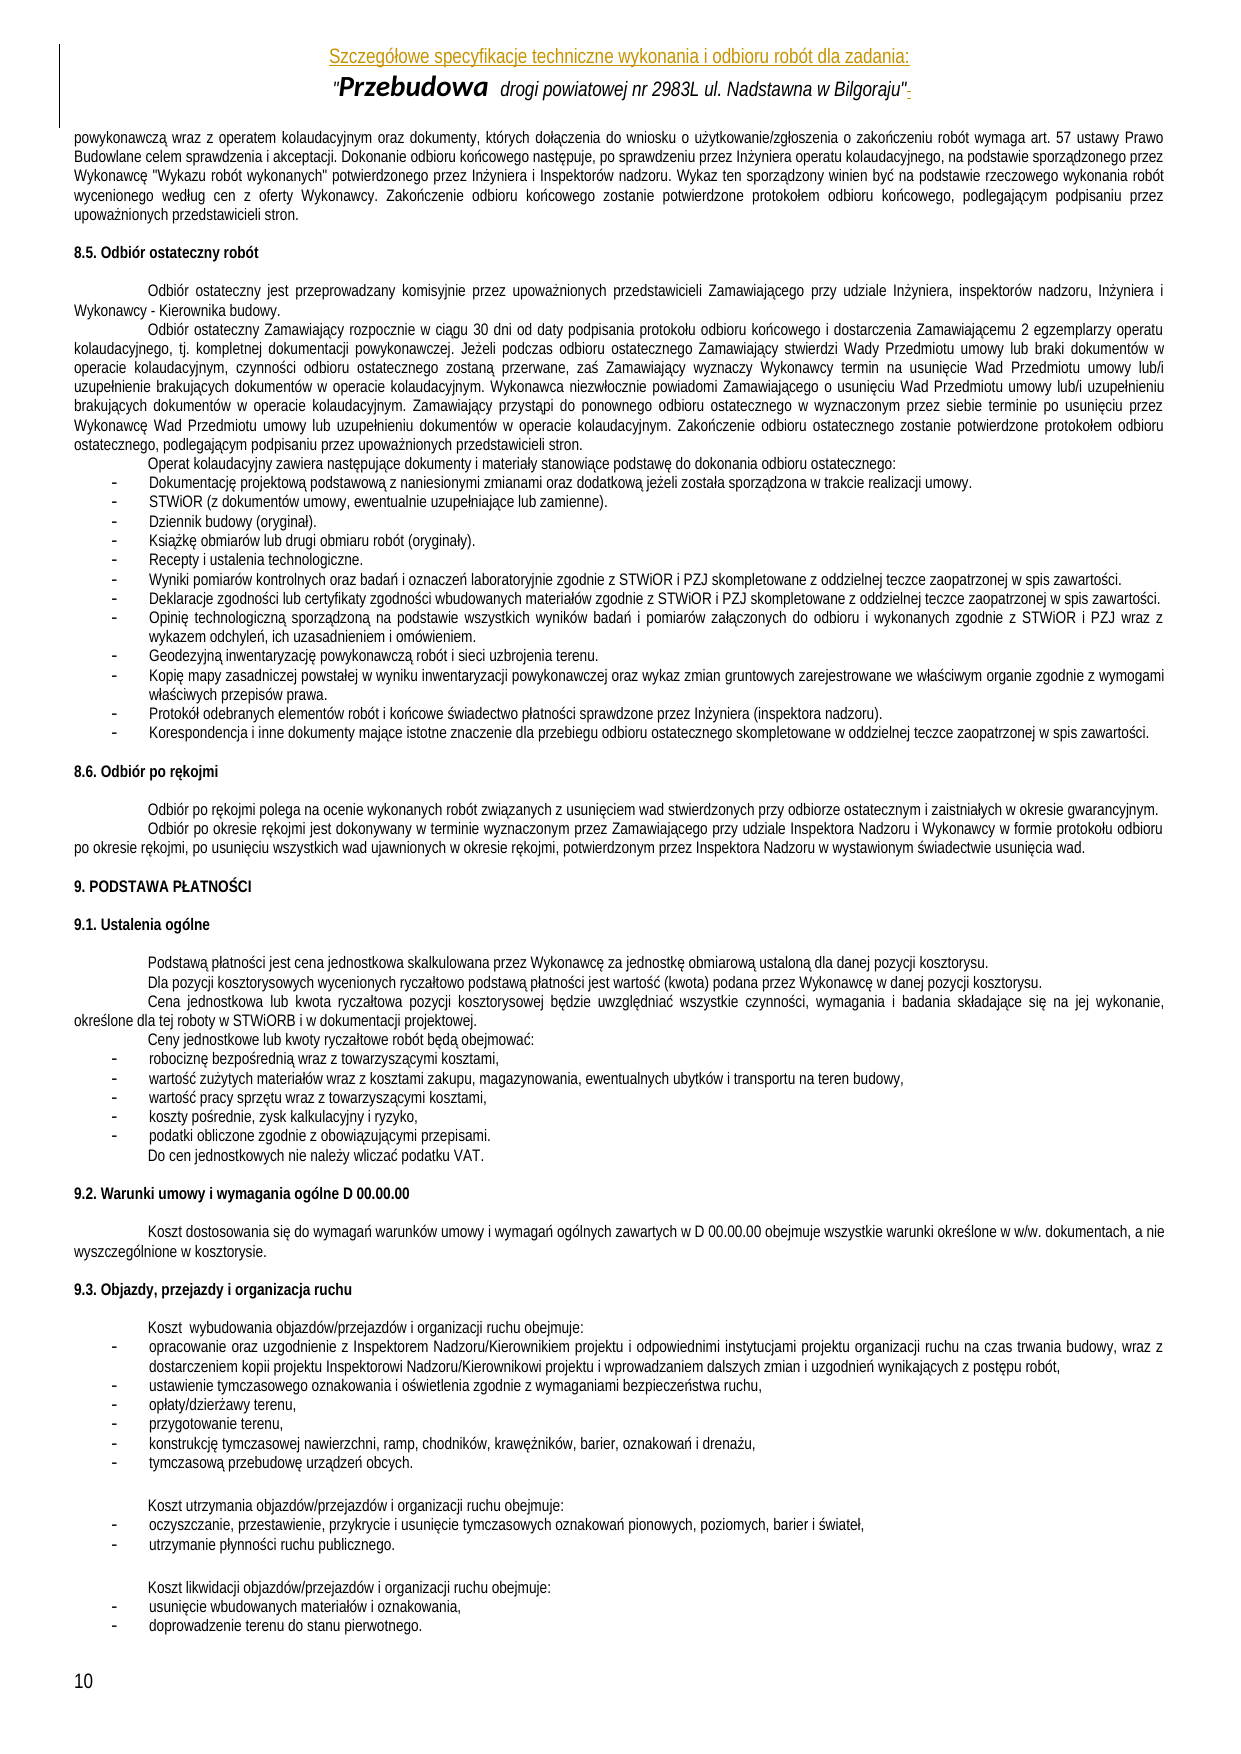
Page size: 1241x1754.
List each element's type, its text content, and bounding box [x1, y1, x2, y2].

text Koszt dostosowania się do wymagań warunków umowy i wymagań ogólnych zawartych w D 00.00.00 obejmuje wszystkie warunki określone w w/w. dokumentach, a nie wyszczególnione w kosztorysie. [74, 1222, 1165, 1261]
list STWiOR (z dokumentów umowy, ewentualnie uzupełniające lub zamienne). [111, 492, 1165, 511]
text 9.3. Objazdy, przejazdy i organizacja ruchu [74, 1280, 1165, 1299]
text Odbiór ostateczny Zamawiający rozpocznie w ciągu 30 dni od daty podpisania protokołu odbioru końcowego i dostarczenia Zamawiającemu 2 egzemplarzy operatu kolaudacyjnego, tj. kompletnej dokumentacji powykonawczej. Jeżeli podczas odbioru ostatecznego Zamawiający stwierdzi Wady Przedmiotu umowy lub braki dokumentów w operacie kolaudacyjnym, czynności odbioru ostatecznego zostaną przerwane, zaś Zamawiający wyznaczy Wykonawcy termin na usunięcie Wad Przedmiotu umowy lub/i uzupełnienie brakujących dokumentów w operacie kolaudacyjnym. Wykonawca niezwłocznie powiadomi Zamawiającego o usunięciu Wad Przedmiotu umowy lub/i uzupełnieniu brakujących dokumentów w operacie kolaudacyjnym. Zamawiający przystąpi do ponownego odbioru ostatecznego w wyznaczonym przez siebie terminie po usunięciu przez Wykonawcę Wad Przedmiotu umowy lub uzupełnieniu dokumentów w operacie kolaudacyjnym. Zakończenie odbioru ostatecznego zostanie potwierdzone protokołem odbioru ostatecznego, podlegającym podpisaniu przez upoważnionych przedstawicieli stron. [74, 319, 1165, 454]
text 8.5. Odbiór ostateczny robót [74, 243, 1165, 262]
list usunięcie wbudowanych materiałów i oznakowania, [111, 1597, 1165, 1616]
text 9. PODSTAWA PŁATNOŚCI [74, 877, 1165, 896]
list wartość zużytych materiałów wraz z kosztami zakupu, magazynowania, ewentualnych ubytków i transportu na teren budowy, [111, 1068, 1165, 1088]
list doprowadzenie terenu do stanu pierwotnego. [111, 1616, 1165, 1635]
text 9.1. Ustalenia ogólne [74, 915, 1165, 934]
text 8.6. Odbiór po rękojmi [74, 762, 1165, 781]
list Protokół odebranych elementów robót i końcowe świadectwo płatności sprawdzone przez Inżyniera (inspektora nadzoru). [111, 704, 1165, 723]
list Kopię mapy zasadniczej powstałej w wyniku inwentaryzacji powykonawczej oraz wykaz zmian gruntowych zarejestrowane we właściwym organie zgodnie z wymogami właściwych przepisów prawa. [111, 666, 1165, 704]
list konstrukcję tymczasowej nawierzchni, ramp, chodników, krawężników, barier, oznakowań i drenażu, [111, 1433, 1165, 1453]
list Wyniki pomiarów kontrolnych oraz badań i oznaczeń laboratoryjnie zgodnie z STWiOR i PZJ skompletowane z oddzielnej teczce zaopatrzonej w spis zawartości. [111, 569, 1165, 588]
text Cena jednostkowa lub kwota ryczałtowa pozycji kosztorysowej będzie uwzględniać wszystkie czynności, wymagania i badania składające się na jej wykonanie, określone dla tej roboty w STWiORB i w dokumentacji projektowej. [74, 992, 1165, 1030]
list Korespondencja i inne dokumenty mające istotne znaczenie dla przebiegu odbioru ostatecznego skompletowane w oddzielnej teczce zaopatrzonej w spis zawartości. [111, 723, 1165, 742]
text Podstawą płatności jest cena jednostkowa skalkulowana przez Wykonawcę za jednostkę obmiarową ustaloną dla danej pozycji kosztorysu. [74, 953, 1165, 972]
list wartość pracy sprzętu wraz z towarzyszącymi kosztami, [111, 1088, 1165, 1107]
list koszty pośrednie, zysk kalkulacyjny i ryzyko, [111, 1107, 1165, 1126]
list tymczasową przebudowę urządzeń obcych. [111, 1453, 1165, 1472]
list oczyszczanie, przestawienie, przykrycie i usunięcie tymczasowych oznakowań pionowych, poziomych, barier i świateł, [111, 1515, 1165, 1534]
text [74, 128, 1165, 224]
list opłaty/dzierżawy terenu, [111, 1395, 1165, 1414]
list Książkę obmiarów lub drugi obmiaru robót (oryginały). [111, 531, 1165, 550]
list Dziennik budowy (oryginał). [111, 511, 1165, 531]
list utrzymanie płynności ruchu publicznego. [111, 1534, 1165, 1554]
list robociznę bezpośrednią wraz z towarzyszącymi kosztami, [111, 1049, 1165, 1068]
text Koszt likwidacji objazdów/przejazdów i organizacji ruchu obejmuje: [74, 1578, 1165, 1597]
text Odbiór po okresie rękojmi jest dokonywany w terminie wyznaczonym przez Zamawiającego przy udziale Inspektora Nadzoru i Wykonawcy w formie protokołu odbioru po okresie rękojmi, po usunięciu wszystkich wad ujawnionych w okresie rękojmi, potwierdzonym przez Inspektora Nadzoru w wystawionym świadectwie usunięcia wad. [74, 819, 1165, 857]
list Deklaracje zgodności lub certyfikaty zgodności wbudowanych materiałów zgodnie z STWiOR i PZJ skompletowane z oddzielnej teczce zaopatrzonej w spis zawartości. [111, 588, 1165, 608]
list Geodezyjną inwentaryzację powykonawczą robót i sieci uzbrojenia terenu. [111, 646, 1165, 666]
text Odbiór po rękojmi polega na ocenie wykonanych robót związanych z usunięciem wad stwierdzonych przy odbiorze ostatecznym i zaistniałych w okresie gwarancyjnym. [74, 800, 1165, 819]
text Do cen jednostkowych nie należy wliczać podatku VAT. [74, 1146, 1165, 1165]
text Koszt utrzymania objazdów/przejazdów i organizacji ruchu obejmuje: [74, 1496, 1165, 1515]
list Recepty i ustalenia technologiczne. [111, 550, 1165, 569]
list podatki obliczone zgodnie z obowiązującymi przepisami. [111, 1126, 1165, 1146]
text Odbiór ostateczny jest przeprowadzany komisyjnie przez upoważnionych przedstawicieli Zamawiającego przy udziale Inżyniera, inspektorów nadzoru, Inżyniera i Wykonawcy - Kierownika budowy. [74, 281, 1165, 319]
list przygotowanie terenu, [111, 1414, 1165, 1433]
text Operat kolaudacyjny zawiera następujące dokumenty i materiały stanowiące podstawę do dokonania odbioru ostatecznego: [74, 454, 1165, 473]
text Ceny jednostkowe lub kwoty ryczałtowe robót będą obejmować: [74, 1030, 1165, 1049]
text 9.2. Warunki umowy i wymagania ogólne D 00.00.00 [74, 1184, 1165, 1203]
text Koszt wybudowania objazdów/przejazdów i organizacji ruchu obejmuje: [74, 1318, 1165, 1337]
text Dla pozycji kosztorysowych wycenionych ryczałtowo podstawą płatności jest wartość (kwota) podana przez Wykonawcę w danej pozycji kosztorysu. [74, 972, 1165, 992]
list Dokumentację projektową podstawową z naniesionymi zmianami oraz dodatkową jeżeli została sporządzona w trakcie realizacji umowy. [111, 473, 1165, 492]
list Opinię technologiczną sporządzoną na podstawie wszystkich wyników badań i pomiarów załączonych do odbioru i wykonanych zgodnie z STWiOR i PZJ wraz z wykazem odchyleń, ich uzasadnieniem i omówieniem. [111, 608, 1165, 646]
list opracowanie oraz uzgodnienie z Inspektorem Nadzoru/Kierownikiem projektu i odpowiednimi instytucjami projektu organizacji ruchu na czas trwania budowy, wraz z dostarczeniem kopii projektu Inspektorowi Nadzoru/Kierownikowi projektu i wprowadzaniem dalszych zmian i uzgodnień wynikających z postępu robót, [111, 1337, 1165, 1376]
list ustawienie tymczasowego oznakowania i oświetlenia zgodnie z wymaganiami bezpieczeństwa ruchu, [111, 1376, 1165, 1395]
